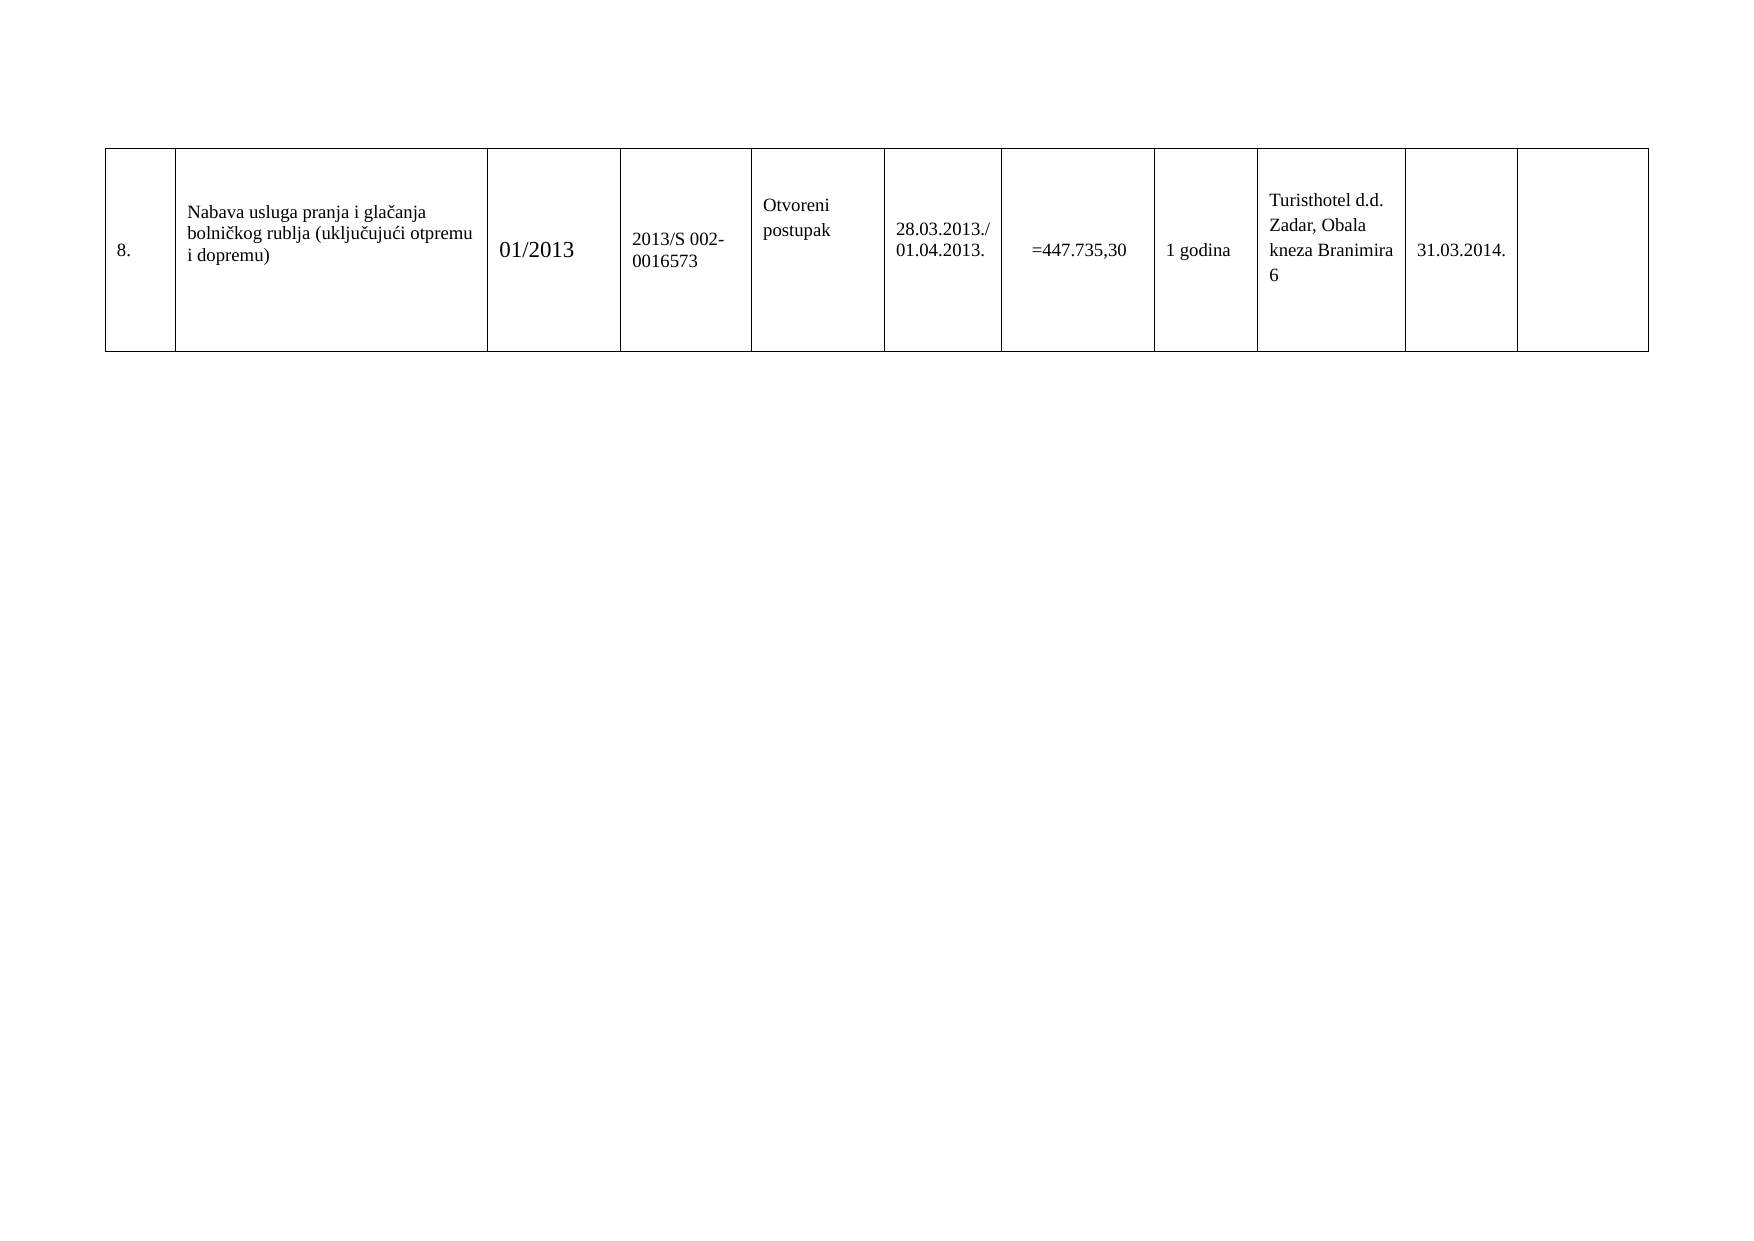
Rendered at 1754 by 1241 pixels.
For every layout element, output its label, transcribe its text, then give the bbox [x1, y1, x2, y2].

table_cell =447.735,30 [1002, 149, 1154, 351]
table_cell Nabava usluga pranja i glačanja bolničkog rublja (uključujući otpremu i dopremu) [176, 149, 487, 351]
table_cell 2013/S 002-0016573 [621, 149, 751, 351]
table_cell Turisthotel d.d. Zadar, Obala kneza Branimira 6 [1258, 149, 1405, 351]
table_cell 1 godina [1155, 149, 1257, 351]
table_cell 8. [106, 149, 175, 351]
table_cell 31.03.2014. [1406, 149, 1517, 351]
table_cell 01/2013 [488, 149, 620, 351]
table_cell 28.03.2013./ 01.04.2013. [885, 149, 1001, 351]
table_cell Otvoreni postupak [752, 149, 884, 351]
table_cell [1518, 149, 1648, 351]
